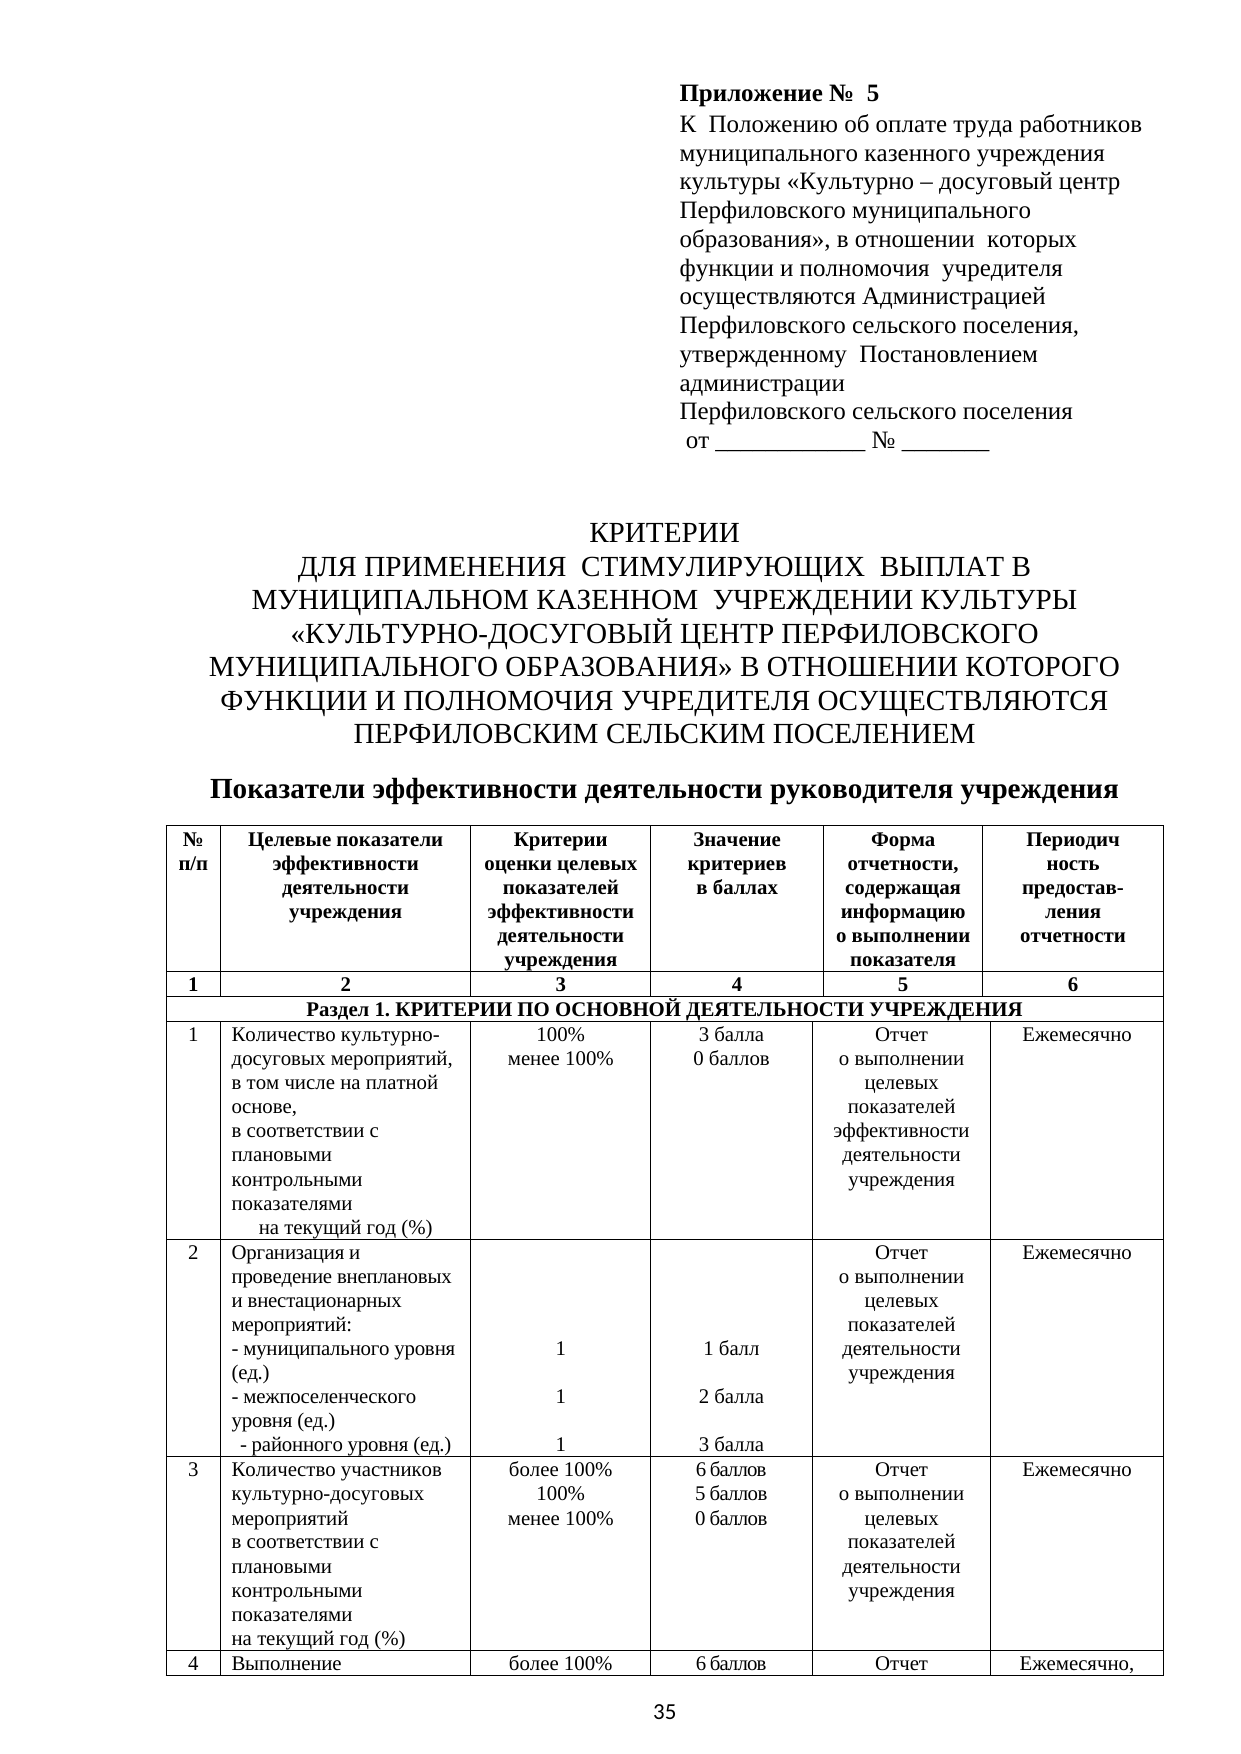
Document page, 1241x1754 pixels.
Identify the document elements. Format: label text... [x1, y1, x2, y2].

table_cell 1 балл 2 балла 3 балла [651, 1240, 812, 1456]
table_cell Количество культурно-досуговых мероприятий, в том числе на платной основе, в соответствии с плановыми контрольными показателями на текущий год (%) [221, 1022, 470, 1239]
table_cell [651, 1651, 812, 1675]
table_cell 4 [651, 972, 823, 996]
table_cell 3 [167, 1457, 220, 1650]
table_cell 6 [983, 972, 1163, 996]
table_cell 5 [824, 972, 982, 996]
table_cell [991, 1651, 1163, 1675]
table_cell Отчет о выполнении целевых показателей эффективности деятельности учреждения [813, 1022, 990, 1239]
table_cell 1 [167, 1022, 220, 1239]
table_cell Раздел 1. КРИТЕРИИ ПО ОСНОВНОЙ ДЕЯТЕЛЬНОСТИ УЧРЕЖДЕНИЯ [167, 997, 1163, 1021]
table_header Значение критериев в баллах [651, 826, 823, 971]
table_cell 2 [221, 972, 470, 996]
table_cell Отчет о выполнении целевых показателей деятельности учреждения [813, 1240, 990, 1456]
table_cell 4 [167, 1651, 220, 1675]
text К Положению об оплате труда работников муниципального казенного учреждения культуры «Культурно – досуговый центр Перфиловского муниципального образования», в отношении которых функции и полномочия учредителя осуществляются Администрацией Перфиловского сельского поселения, утвержденному Постановлением администрации [679, 109, 1152, 396]
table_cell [651, 1457, 812, 1650]
table_cell 2 [167, 1240, 220, 1456]
table_cell 100% менее 100% [471, 1022, 650, 1239]
table_cell 1 1 1 [471, 1240, 650, 1456]
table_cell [813, 1651, 990, 1675]
text от ____________ № _______ [679, 425, 1152, 454]
table_header Целевые показатели эффективности деятельности учреждения [221, 826, 470, 971]
table_cell Ежемесячно [991, 1457, 1163, 1650]
table_header Форма отчетности, содержащая информацию о выполнении показателя [824, 826, 982, 971]
table_cell Организация и проведение внеплановых и внестационарных мероприятий: - муниципального уровня (ед.) - межпоселенческого уровня (ед.) - районного уровня (ед.) [221, 1240, 470, 1456]
text Приложение № 5 [679, 74, 1152, 109]
text Перфиловского сельского поселения [679, 396, 1152, 425]
text КРИТЕРИИ ДЛЯ ПРИМЕНЕНИЯ СТИМУЛИРУЮЩИХ ВЫПЛАТ В МУНИЦИПАЛЬНОМ КАЗЕННОМ УЧРЕЖДЕНИИ КУЛЬТУРЫ «КУЛЬТУРНО-ДОСУГОВЫЙ ЦЕНТР ПЕРФИЛОВСКОГО МУНИЦИПАЛЬНОГО ОБРАЗОВАНИЯ» В ОТНОШЕНИИ КОТОРОГО ФУНКЦИИ И ПОЛНОМОЧИЯ УЧРЕДИТЕЛЯ ОСУЩЕСТВЛЯЮТСЯ ПЕРФИЛОВСКИМ СЕЛЬСКИМ ПОСЕЛЕНИЕМ [177, 515, 1152, 750]
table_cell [221, 1651, 470, 1675]
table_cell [471, 1457, 650, 1650]
table_cell Количество участников культурно-досуговых мероприятий в соответствии с плановыми контрольными показателями на текущий год (%) [221, 1457, 470, 1650]
text Показатели эффективности деятельности руководителя учреждения [177, 771, 1152, 804]
table_cell 3 [471, 972, 650, 996]
table_header № п/п [167, 826, 220, 971]
table_header Критерии оценки целевых показателей эффективности деятельности учреждения [471, 826, 650, 971]
table_cell Ежемесячно [991, 1240, 1163, 1456]
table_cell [813, 1457, 990, 1650]
table_cell 3 балла 0 баллов [651, 1022, 812, 1239]
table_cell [471, 1651, 650, 1675]
table_cell Ежемесячно [991, 1022, 1163, 1239]
table_header Периодич ность предостав-ления отчетности [983, 826, 1163, 971]
table_cell 1 [167, 972, 220, 996]
